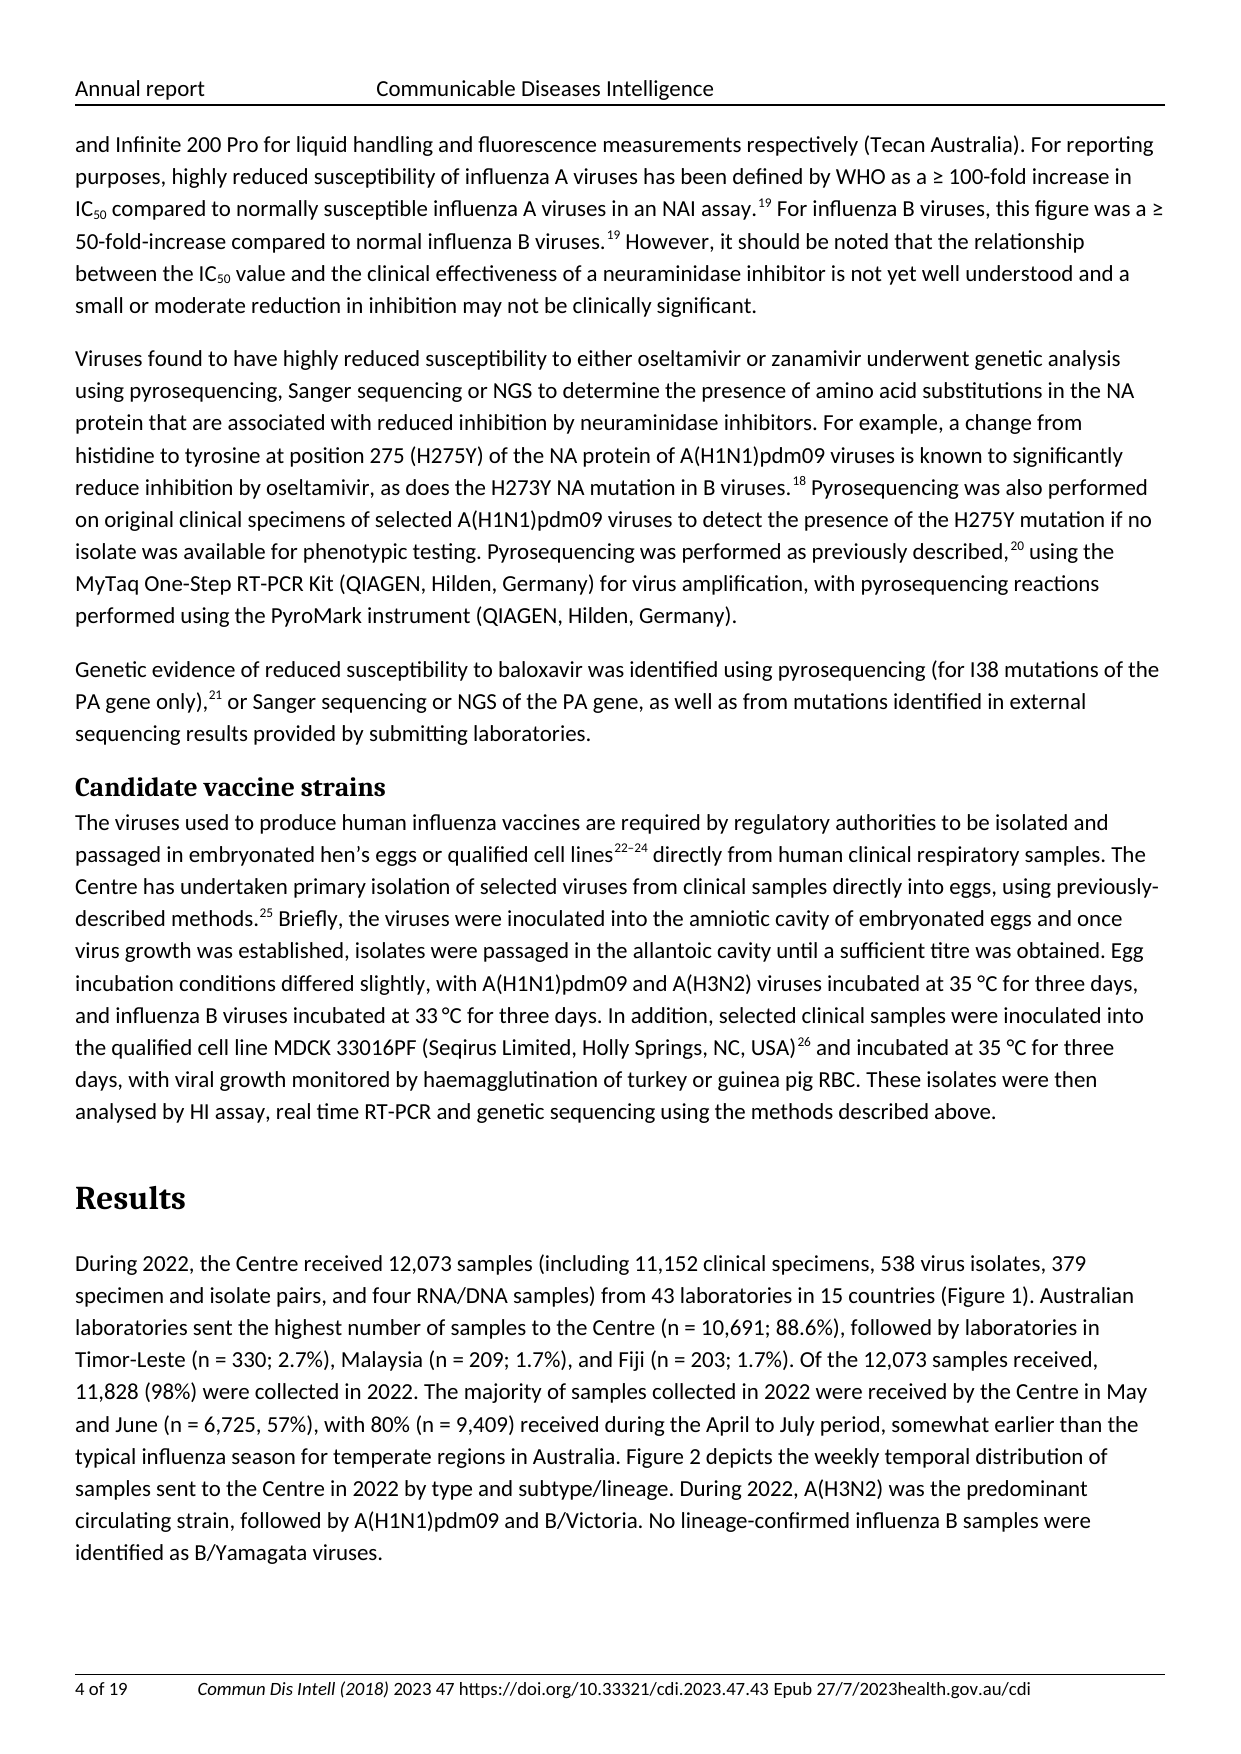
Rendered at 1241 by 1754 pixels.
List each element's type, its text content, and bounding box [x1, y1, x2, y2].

text Genetic evidence of reduced susceptibility to baloxavir was identified using pyrosequencing (for I38 mutations of the PA gene only),21 or Sanger sequencing or NGS of the PA gene, as well as from mutations identified in external sequencing results provided by submitting laboratories. [75, 655, 1165, 747]
subtitle Candidate vaccine strains [75, 772, 1165, 803]
subtitle Results [75, 1180, 1165, 1218]
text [75, 130, 1165, 319]
text During 2022, the Centre received 12,073 samples (including 11,152 clinical specimens, 538 virus isolates, 379 specimen and isolate pairs, and four RNA/DNA samples) from 43 laboratories in 15 countries (Figure 1). Australian laboratories sent the highest number of samples to the Centre (n = 10,691; 88.6%), followed by laboratories in Timor-Leste (n = 330; 2.7%), Malaysia (n = 209; 1.7%), and Fiji (n = 203; 1.7%). Of the 12,073 samples received, 11,828 (98%) were collected in 2022. The majority of samples collected in 2022 were received by the Centre in May and June (n = 6,725, 57%), with 80% (n = 9,409) received during the April to July period, somewhat earlier than the typical influenza season for temperate regions in Australia. Figure 2 depicts the weekly temporal distribution of samples sent to the Centre in 2022 by type and subtype/lineage. During 2022, A(H3N2) was the predominant circulating strain, followed by A(H1N1)pdm09 and B/Victoria. No lineage-confirmed influenza B samples were identified as B/Yamagata viruses. [75, 1249, 1165, 1566]
text The viruses used to produce human influenza vaccines are required by regulatory authorities to be isolated and passaged in embryonated hen’s eggs or qualified cell lines22–24 directly from human clinical respiratory samples. The Centre has undertaken primary isolation of selected viruses from clinical samples directly into eggs, using previously-described methods.25 Briefly, the viruses were inoculated into the amniotic cavity of embryonated eggs and once virus growth was established, isolates were passaged in the allantoic cavity until a sufficient titre was obtained. Egg incubation conditions differed slightly, with A(H1N1)pdm09 and A(H3N2) viruses incubated at 35 °C for three days, and influenza B viruses incubated at 33 °C for three days. In addition, selected clinical samples were inoculated into the qualified cell line MDCK 33016PF (Seqirus Limited, Holly Springs, NC, USA)26 and incubated at 35 °C for three days, with viral growth monitored by haemagglutination of turkey or guinea pig RBC. These isolates were then analysed by HI assay, real time RT-PCR and genetic sequencing using the methods described above. [75, 808, 1165, 1126]
text Viruses found to have highly reduced susceptibility to either oseltamivir or zanamivir underwent genetic analysis using pyrosequencing, Sanger sequencing or NGS to determine the presence of amino acid substitutions in the NA protein that are associated with reduced inhibition by neuraminidase inhibitors. For example, a change from histidine to tyrosine at position 275 (H275Y) of the NA protein of A(H1N1)pdm09 viruses is known to significantly reduce inhibition by oseltamivir, as does the H273Y NA mutation in B viruses.18 Pyrosequencing was also performed on original clinical specimens of selected A(H1N1)pdm09 viruses to detect the presence of the H275Y mutation if no isolate was available for phenotypic testing. Pyrosequencing was performed as previously described,20 using the MyTaq One-Step RT-PCR Kit (QIAGEN, Hilden, Germany) for virus amplification, with pyrosequencing reactions performed using the PyroMark instrument (QIAGEN, Hilden, Germany). [75, 344, 1165, 630]
